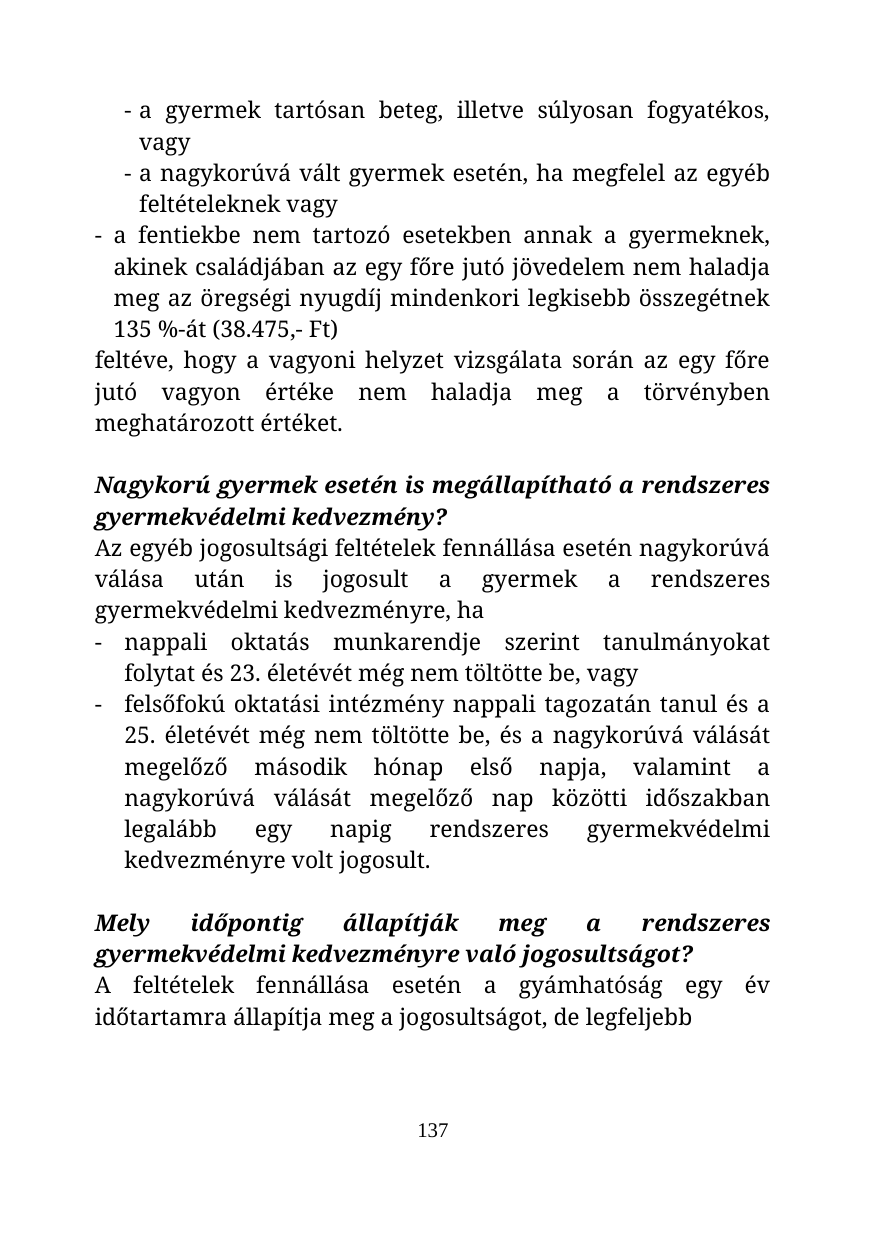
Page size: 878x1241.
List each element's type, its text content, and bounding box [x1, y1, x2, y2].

text A feltételek fennállása esetén a gyámhatóság egy év időtartamra állapítja meg a jogosultságot, de legfeljebb [94, 969, 771, 1032]
text Az egyéb jogosultsági feltételek fennállása esetén nagykorúvá válása után is jogosult a gyermek a rendszeres gyermekvédelmi kedvezményre, ha [94, 532, 771, 626]
text - a nagykorúvá vált gyermek esetén, ha megfelel az egyéb feltételeknek vagy [124, 157, 771, 219]
text Nagykorú gyermek esetén is megállapítható a rendszeres gyermekvédelmi kedvezmény? [94, 469, 771, 532]
text - felsőfokú oktatási intézmény nappali tagozatán tanul és a 25. életévét még nem töltötte be, és a nagykorúvá válását megelőző második hónap első napja, valamint a nagykorúvá válását megelőző nap közötti időszakban legalább egy napig rendszeres gyermekvédelmi kedvezményre volt jogosult. [94, 688, 771, 876]
text feltéve, hogy a vagyoni helyzet vizsgálata során az egy főre jutó vagyon értéke nem haladja meg a törvényben meghatározott értéket. [94, 344, 771, 438]
text - a gyermek tartósan beteg, illetve súlyosan fogyatékos, vagy [124, 94, 771, 157]
text - nappali oktatás munkarendje szerint tanulmányokat folytat és 23. életévét még nem töltötte be, vagy [94, 626, 771, 688]
text Mely időpontig állapítják meg a rendszeres gyermekvédelmi kedvezményre való jogosultságot? [94, 907, 771, 969]
text - a fentiekbe nem tartozó esetekben annak a gyermeknek, akinek családjában az egy főre jutó jövedelem nem haladja meg az öregségi nyugdíj mindenkori legkisebb összegétnek 135 %-át (38.475,- Ft) [94, 219, 771, 344]
